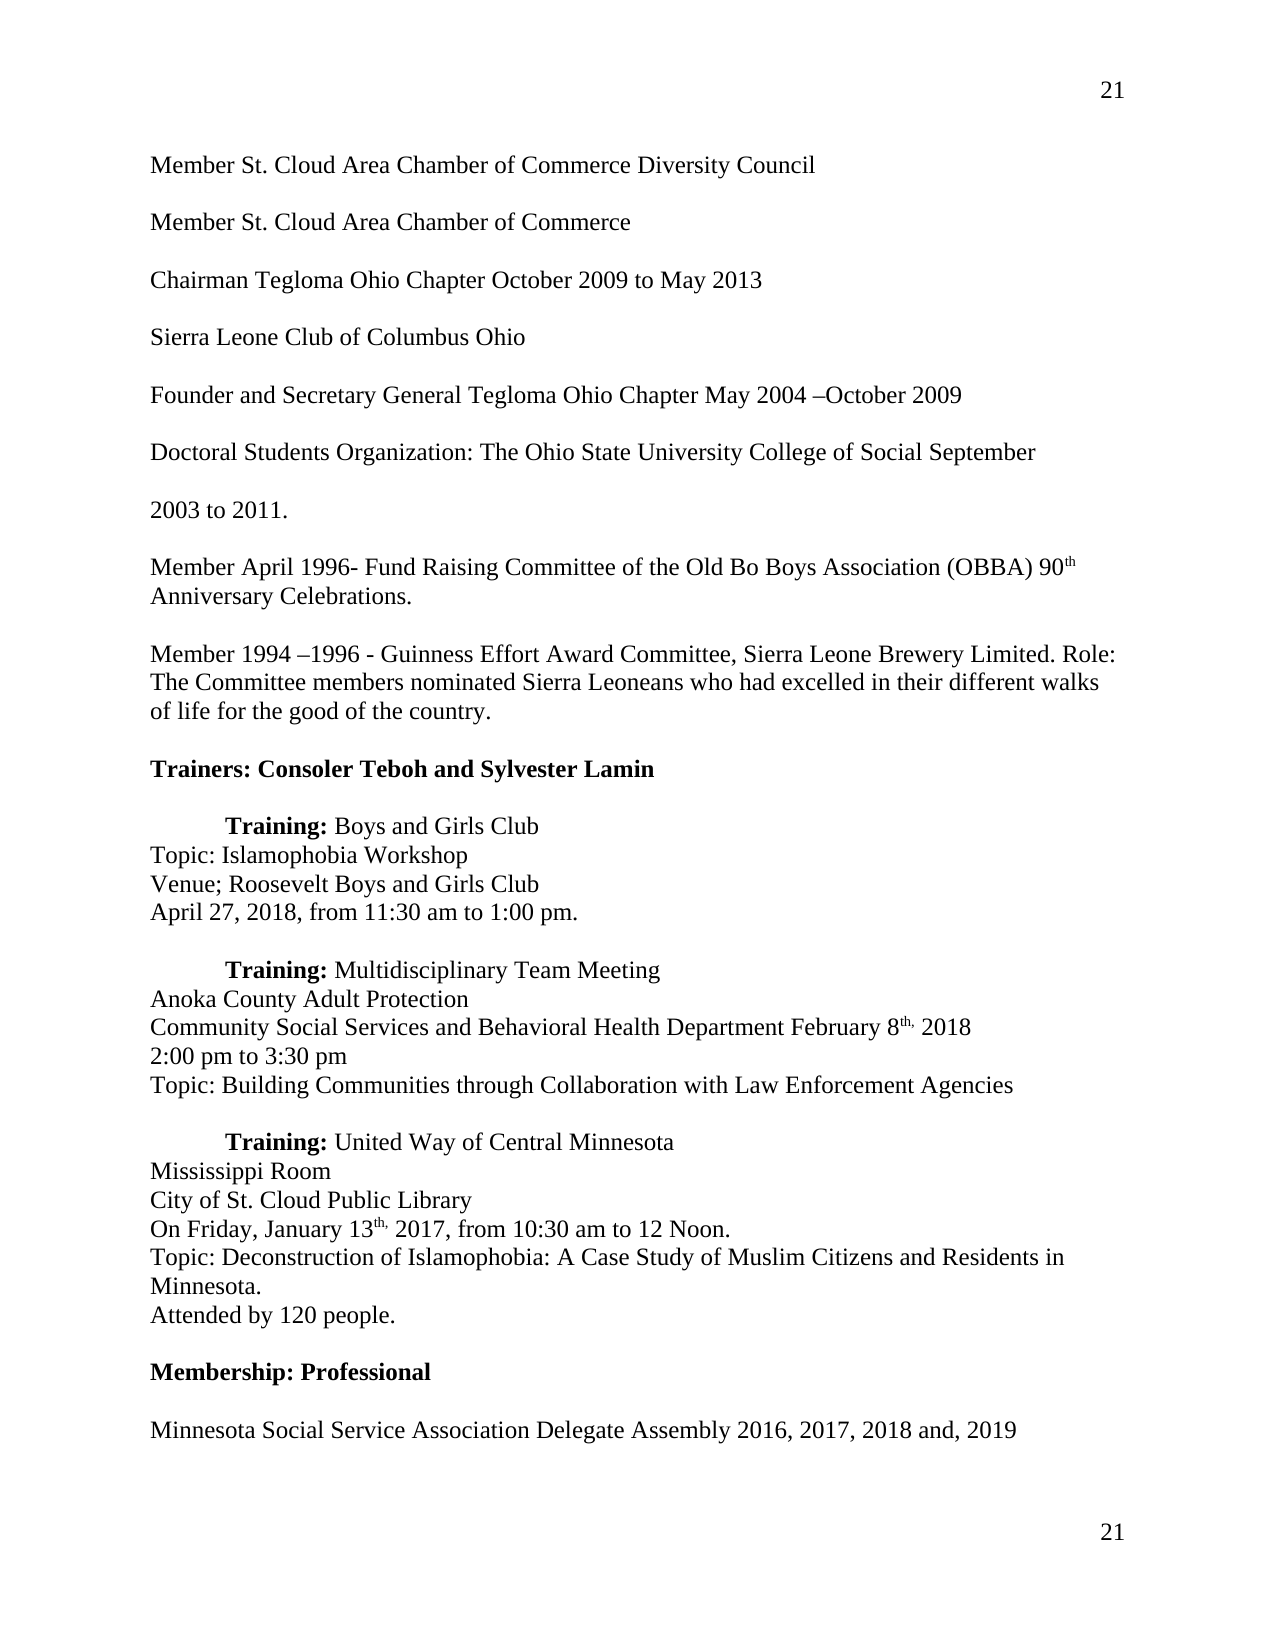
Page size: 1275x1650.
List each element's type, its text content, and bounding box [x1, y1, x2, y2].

text 2:00 pm to 3:30 pm [150, 1041, 1125, 1070]
text Mississippi Room [150, 1156, 1125, 1185]
text Training: Boys and Girls Club [150, 811, 1125, 840]
text Venue; Roosevelt Boys and Girls Club [150, 869, 1125, 897]
text Member 1994 –1996 - Guinness Effort Award Committee, Sierra Leone Brewery Limited. Role: The Committee members nominated Sierra Leoneans who had excelled in their different walks of life for the good of the country. [150, 639, 1125, 725]
text Training: United Way of Central Minnesota [150, 1127, 1125, 1156]
text Topic: Islamophobia Workshop [150, 840, 1125, 869]
text Minnesota Social Service Association Delegate Assembly 2016, 2017, 2018 and, 2019 [150, 1415, 1125, 1444]
text Trainers: Consoler Teboh and Sylvester Lamin [150, 754, 1125, 782]
text Anoka County Adult Protection [150, 984, 1125, 1012]
text Chairman Tegloma Ohio Chapter October 2009 to May 2013 [150, 265, 1125, 294]
text April 27, 2018, from 11:30 am to 1:00 pm. [150, 897, 1125, 926]
text Doctoral Students Organization: The Ohio State University College of Social September [150, 437, 1125, 466]
text Sierra Leone Club of Columbus Ohio [150, 322, 1125, 351]
text City of St. Cloud Public Library [150, 1185, 1125, 1214]
text Topic: Building Communities through Collaboration with Law Enforcement Agencies [150, 1070, 1125, 1099]
text Member St. Cloud Area Chamber of Commerce [150, 207, 1125, 236]
text Community Social Services and Behavioral Health Department February 8th, 2018 [150, 1012, 1125, 1041]
text Training: Multidisciplinary Team Meeting [150, 955, 1125, 984]
text Member April 1996- Fund Raising Committee of the Old Bo Boys Association (OBBA) 90th Anniversary Celebrations. [150, 552, 1125, 610]
text Attended by 120 people. [150, 1300, 1125, 1329]
text 2003 to 2011. [150, 495, 1125, 524]
text On Friday, January 13th, 2017, from 10:30 am to 12 Noon. [150, 1214, 1125, 1242]
text Membership: Professional [150, 1357, 1125, 1386]
text Topic: Deconstruction of Islamophobia: A Case Study of Muslim Citizens and Residents in Minnesota. [150, 1242, 1125, 1300]
text Founder and Secretary General Tegloma Ohio Chapter May 2004 –October 2009 [150, 380, 1125, 409]
text Member St. Cloud Area Chamber of Commerce Diversity Council [150, 150, 1125, 179]
